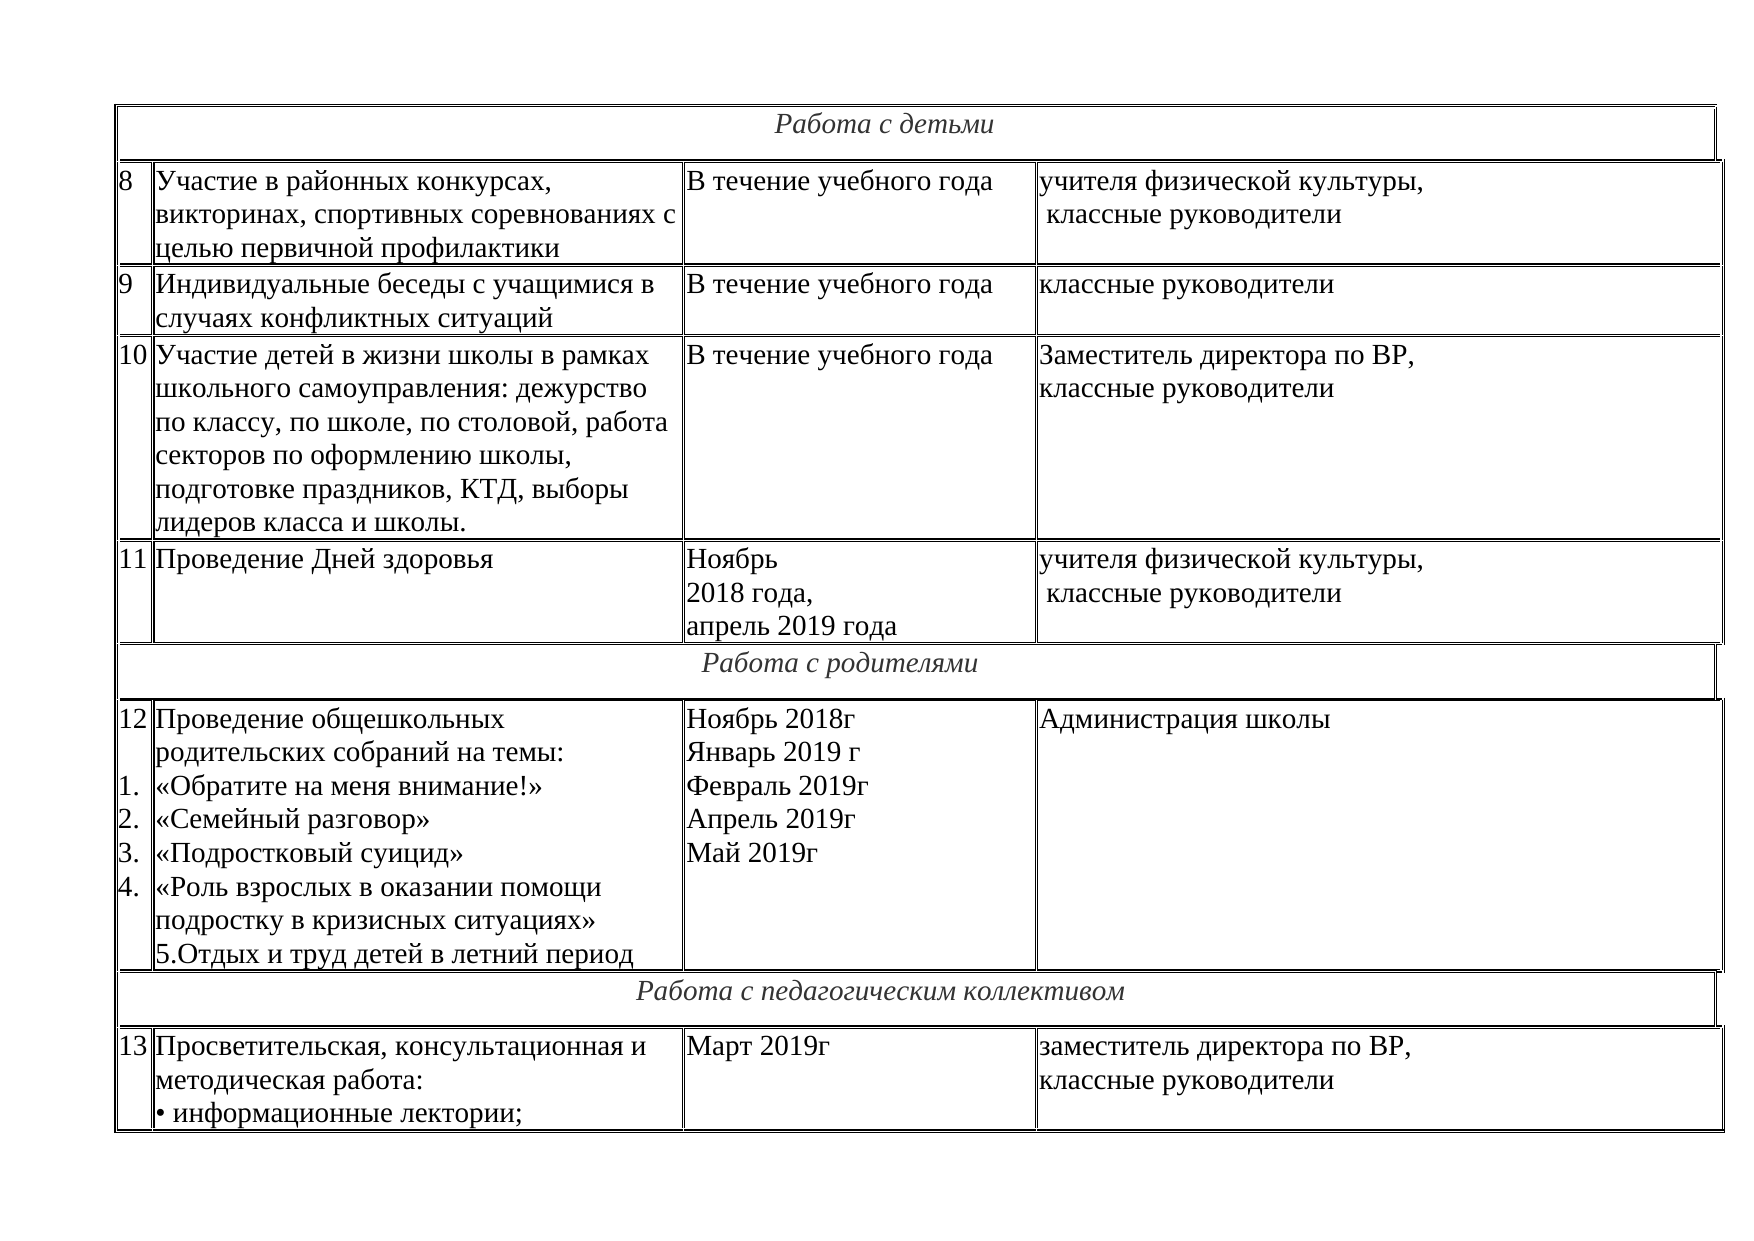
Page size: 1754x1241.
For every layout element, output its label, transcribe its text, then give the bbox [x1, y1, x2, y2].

table_cell Март 2019г [684, 1029, 1037, 1129]
table_cell Участие детей в жизни школы в рамках школьного самоуправления: дежурство по классу, по школе, по столовой, работа секторов по оформлению школы, подготовке праздников, КТД, выборы лидеров класса и школы. [155, 337, 682, 538]
table_cell Ноябрь 2018 года, апрель 2019 года [685, 542, 1035, 642]
table_cell 11 [118, 538, 151, 642]
table_cell Работа с родителями [116, 642, 1715, 698]
table_cell В течение учебного года [685, 337, 1035, 538]
table_cell Администрация школы [1038, 698, 1723, 969]
table_cell 13 [118, 1025, 153, 1129]
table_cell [1037, 1025, 1723, 1129]
table_cell классные руководители [1038, 263, 1722, 333]
table_cell Ноябрь 2018г Январь 2019 г Февраль 2019г Апрель 2019г Май 2019г [685, 701, 1035, 969]
table_cell 12 [116, 698, 151, 969]
table_cell Работа с детьми [118, 107, 1715, 159]
table_cell Проведение общешкольных родительских собраний на темы: «Обратите на меня внимание!» «Семейный разговор» «Подростковый суицид» «Роль взрослых в оказании помощи подростку в кризисных ситуациях» 5.Отдых и труд детей в летний период [155, 701, 682, 969]
table_cell 9 [118, 263, 151, 333]
table_cell учителя физической культуры, классные руководители [1038, 159, 1723, 263]
table_cell Индивидуальные беседы с учащимися в случаях конфликтных ситуаций [155, 267, 682, 333]
table_cell Заместитель директора по ВР, классные руководители [1038, 334, 1722, 538]
table_cell Проведение Дней здоровья [155, 542, 682, 642]
table_cell 8 [118, 159, 151, 263]
table_cell учителя физической культуры, классные руководители [1038, 538, 1722, 642]
table_cell Участие в районных конкурсах, викторинах, спортивных соревнованиях с целью первичной профилактики [155, 163, 682, 263]
table_cell Работа с педагогическим коллективом [118, 969, 1714, 1025]
table_cell В течение учебного года [685, 163, 1035, 263]
table_cell В течение учебного года [685, 267, 1035, 333]
table_cell 10 [118, 334, 151, 538]
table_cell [153, 1029, 684, 1129]
